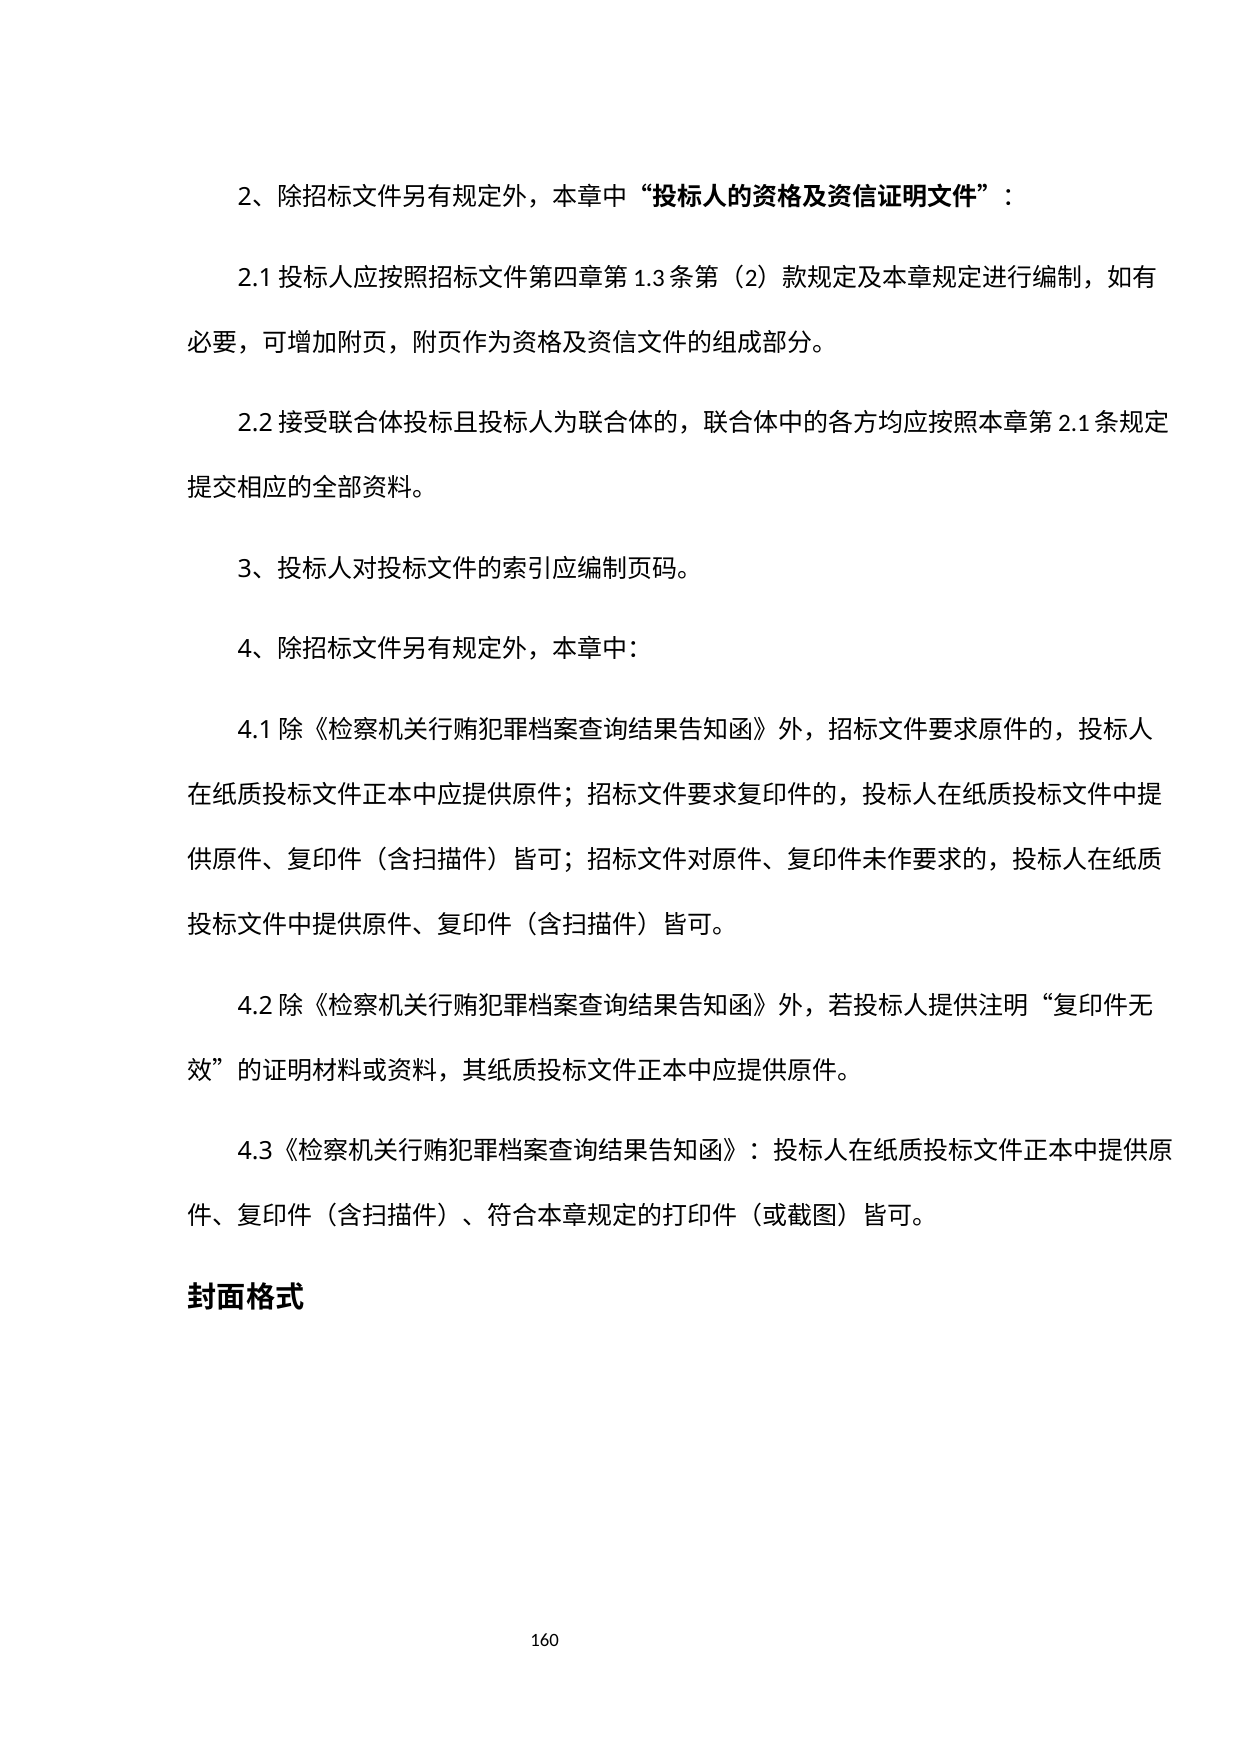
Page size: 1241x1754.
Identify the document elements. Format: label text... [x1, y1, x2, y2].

text 4.1除《检察机关行贿犯罪档案查询结果告知函》外，招标文件要求原件的，投标人在纸质投标文件正本中应提供原件；招标文件要求复印件的，投标人在纸质投标文件中提供原件、复印件（含扫描件）皆可；招标文件对原件、复印件未作要求的，投标人在纸质投标文件中提供原件、复印件（含扫描件）皆可。 [187, 695, 1173, 955]
text 2、除招标文件另有规定外，本章中“投标人的资格及资信证明文件”： [187, 162, 1173, 227]
text 4.2除《检察机关行贿犯罪档案查询结果告知函》外，若投标人提供注明“复印件无效”的证明材料或资料，其纸质投标文件正本中应提供原件。 [187, 971, 1173, 1101]
text 4、除招标文件另有规定外，本章中： [187, 614, 1173, 679]
text 2.1投标人应按照招标文件第四章第1.3条第（2）款规定及本章规定进行编制，如有必要，可增加附页，附页作为资格及资信文件的组成部分。 [187, 243, 1173, 373]
text 2.2接受联合体投标且投标人为联合体的，联合体中的各方均应按照本章第2.1条规定提交相应的全部资料。 [187, 388, 1173, 518]
text 封面格式 [187, 1262, 1173, 1327]
text 3、投标人对投标文件的索引应编制页码。 [187, 534, 1173, 599]
text 4.3《检察机关行贿犯罪档案查询结果告知函》：投标人在纸质投标文件正本中提供原件、复印件（含扫描件）、符合本章规定的打印件（或截图）皆可。 [187, 1116, 1173, 1246]
